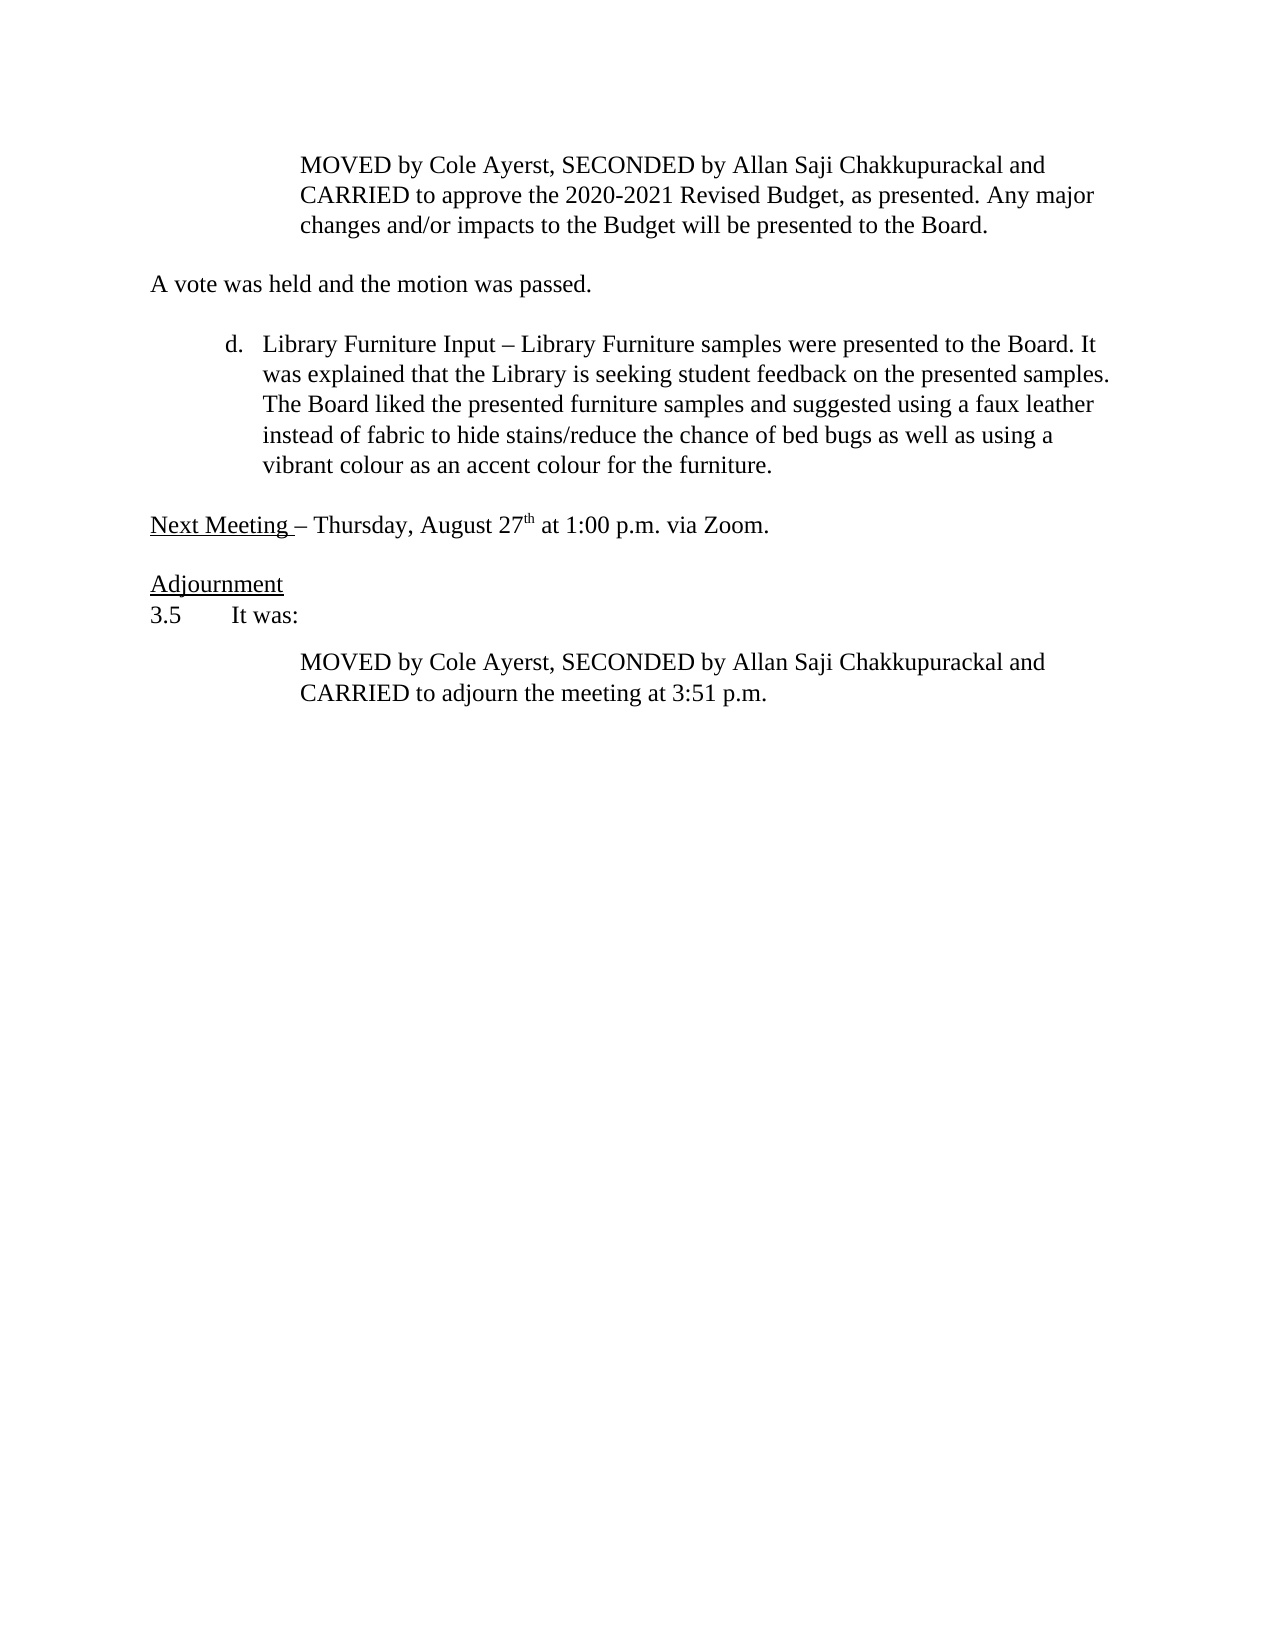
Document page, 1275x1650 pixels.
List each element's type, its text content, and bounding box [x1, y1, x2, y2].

text A vote was held and the motion was passed. [150, 269, 1125, 298]
list Library Furniture Input – Library Furniture samples were presented to the Board. It was explained that the Library is seeking student feedback on the presented samples. The Board liked the presented furniture samples and suggested using a faux leather instead of fabric to hide stains/reduce the chance of bed bugs as well as using a vibrant colour as an accent colour for the furniture. [225, 329, 1125, 479]
text MOVED by Cole Ayerst, SECONDED by Allan Saji Chakkupurackal and CARRIED to adjourn the meeting at 3:51 p.m. [300, 647, 1125, 707]
text Adjournment [150, 569, 1125, 598]
text 3.5 It was: [150, 600, 1125, 629]
text MOVED by Cole Ayerst, SECONDED by Allan Saji Chakkupurackal and CARRIED to approve the 2020-2021 Revised Budget, as presented. Any major changes and/or impacts to the Budget will be presented to the Board. [300, 150, 1125, 239]
text Next Meeting – Thursday, August 27th at 1:00 p.m. via Zoom. [150, 510, 1125, 539]
